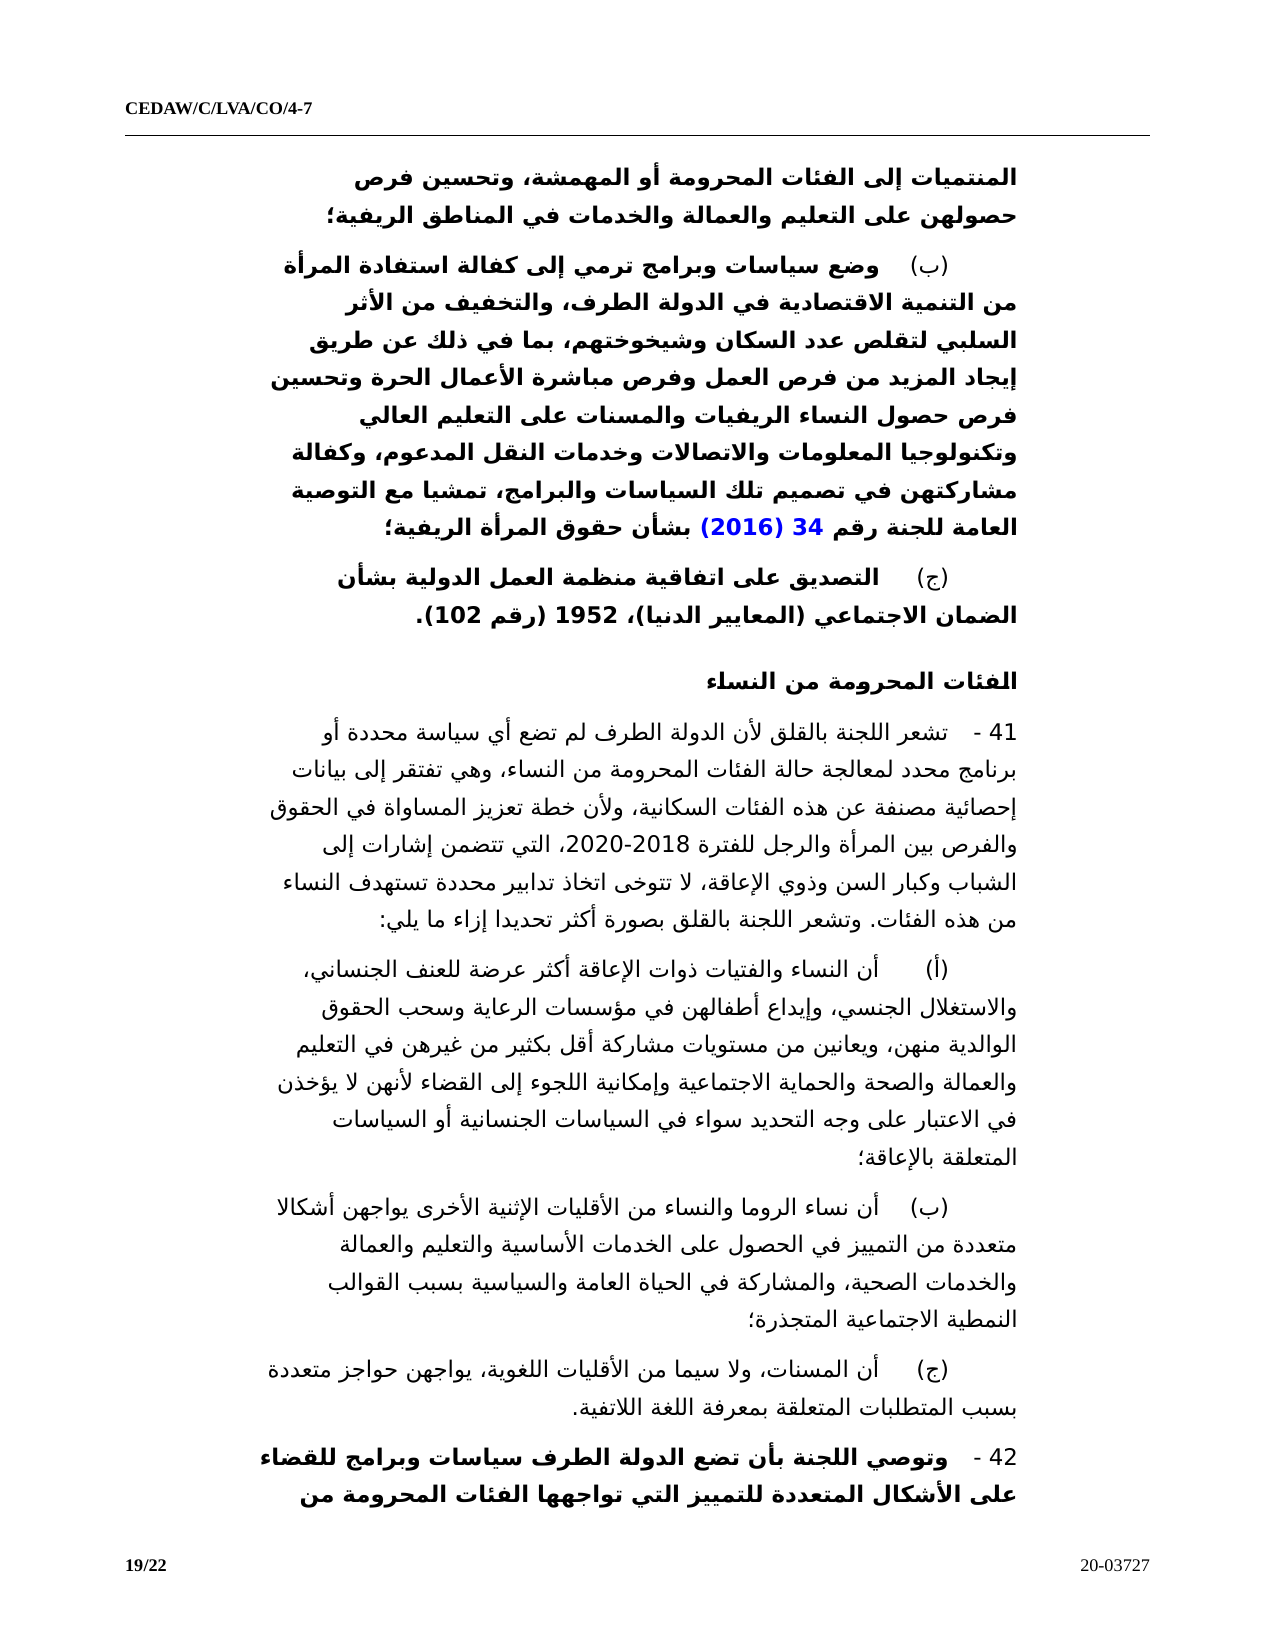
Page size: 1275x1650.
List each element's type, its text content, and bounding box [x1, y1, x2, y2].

text (أ) أن النساء والفتيات ذوات الإعاقة أكثر عرضة للعنف الجنساني، والاستغلال الجنسي، وإيداع أطفالهن في مؤسسات الرعاية وسحب الحقوق الوالدية منهن، ويعانين من مستويات مشاركة أقل بكثير من غيرهن في التعليم والعمالة والصحة والحماية الاجتماعية وإمكانية اللجوء إلى القضاء لأنهن لا يؤخذن في الاعتبار على وجه التحديد سواء في السياسات الجنسانية أو السياسات المتعلقة بالإعاقة؛ [257, 947, 1018, 1172]
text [257, 156, 1018, 231]
text (ب) وضع سياسات وبرامج ترمي إلى كفالة استفادة المرأة من التنمية الاقتصادية في الدولة الطرف، والتخفيف من الأثر السلبي لتقلص عدد السكان وشيخوختهم، بما في ذلك عن طريق إيجاد المزيد من فرص العمل وفرص مباشرة الأعمال الحرة وتحسين فرص حصول النساء الريفيات والمسنات على التعليم العالي وتكنولوجيا المعلومات والاتصالات وخدمات النقل المدعوم، وكفالة مشاركتهن في تصميم تلك السياسات والبرامج، تمشيا مع التوصية العامة للجنة رقم 34 (2016) بشأن حقوق المرأة الريفية؛ [257, 243, 1018, 543]
text (ج) أن المسنات، ولا سيما من الأقليات اللغوية، يواجهن حواجز متعددة بسبب المتطلبات المتعلقة بمعرفة اللغة اللاتفية. [257, 1347, 1018, 1422]
text 41 - تشعر اللجنة بالقلق لأن الدولة الطرف لم تضع أي سياسة محددة أو برنامج محدد لمعالجة حالة الفئات المحرومة من النساء، وهي تفتقر إلى بيانات إحصائية مصنفة عن هذه الفئات السكانية، ولأن خطة تعزيز المساواة في الحقوق والفرص بين المرأة والرجل للفترة 2018-2020، التي تتضمن إشارات إلى الشباب وكبار السن وذوي الإعاقة، لا تتوخى اتخاذ تدابير محددة تستهدف النساء من هذه الفئات. وتشعر اللجنة بالقلق بصورة أكثر تحديدا إزاء ما يلي: [257, 710, 1018, 935]
text (ج) التصديق على اتفاقية منظمة العمل الدولية بشأن الضمان الاجتماعي (المعايير الدنيا)، 1952 (رقم 102). [257, 556, 1018, 631]
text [257, 1435, 1018, 1510]
text (ب) أن نساء الروما والنساء من الأقليات الإثنية الأخرى يواجهن أشكالا متعددة من التمييز في الحصول على الخدمات الأساسية والتعليم والعمالة والخدمات الصحية، والمشاركة في الحياة العامة والسياسية بسبب القوالب النمطية الاجتماعية المتجذرة؛ [257, 1185, 1018, 1335]
text الفئات المحرومة من النساء [257, 656, 1150, 697]
